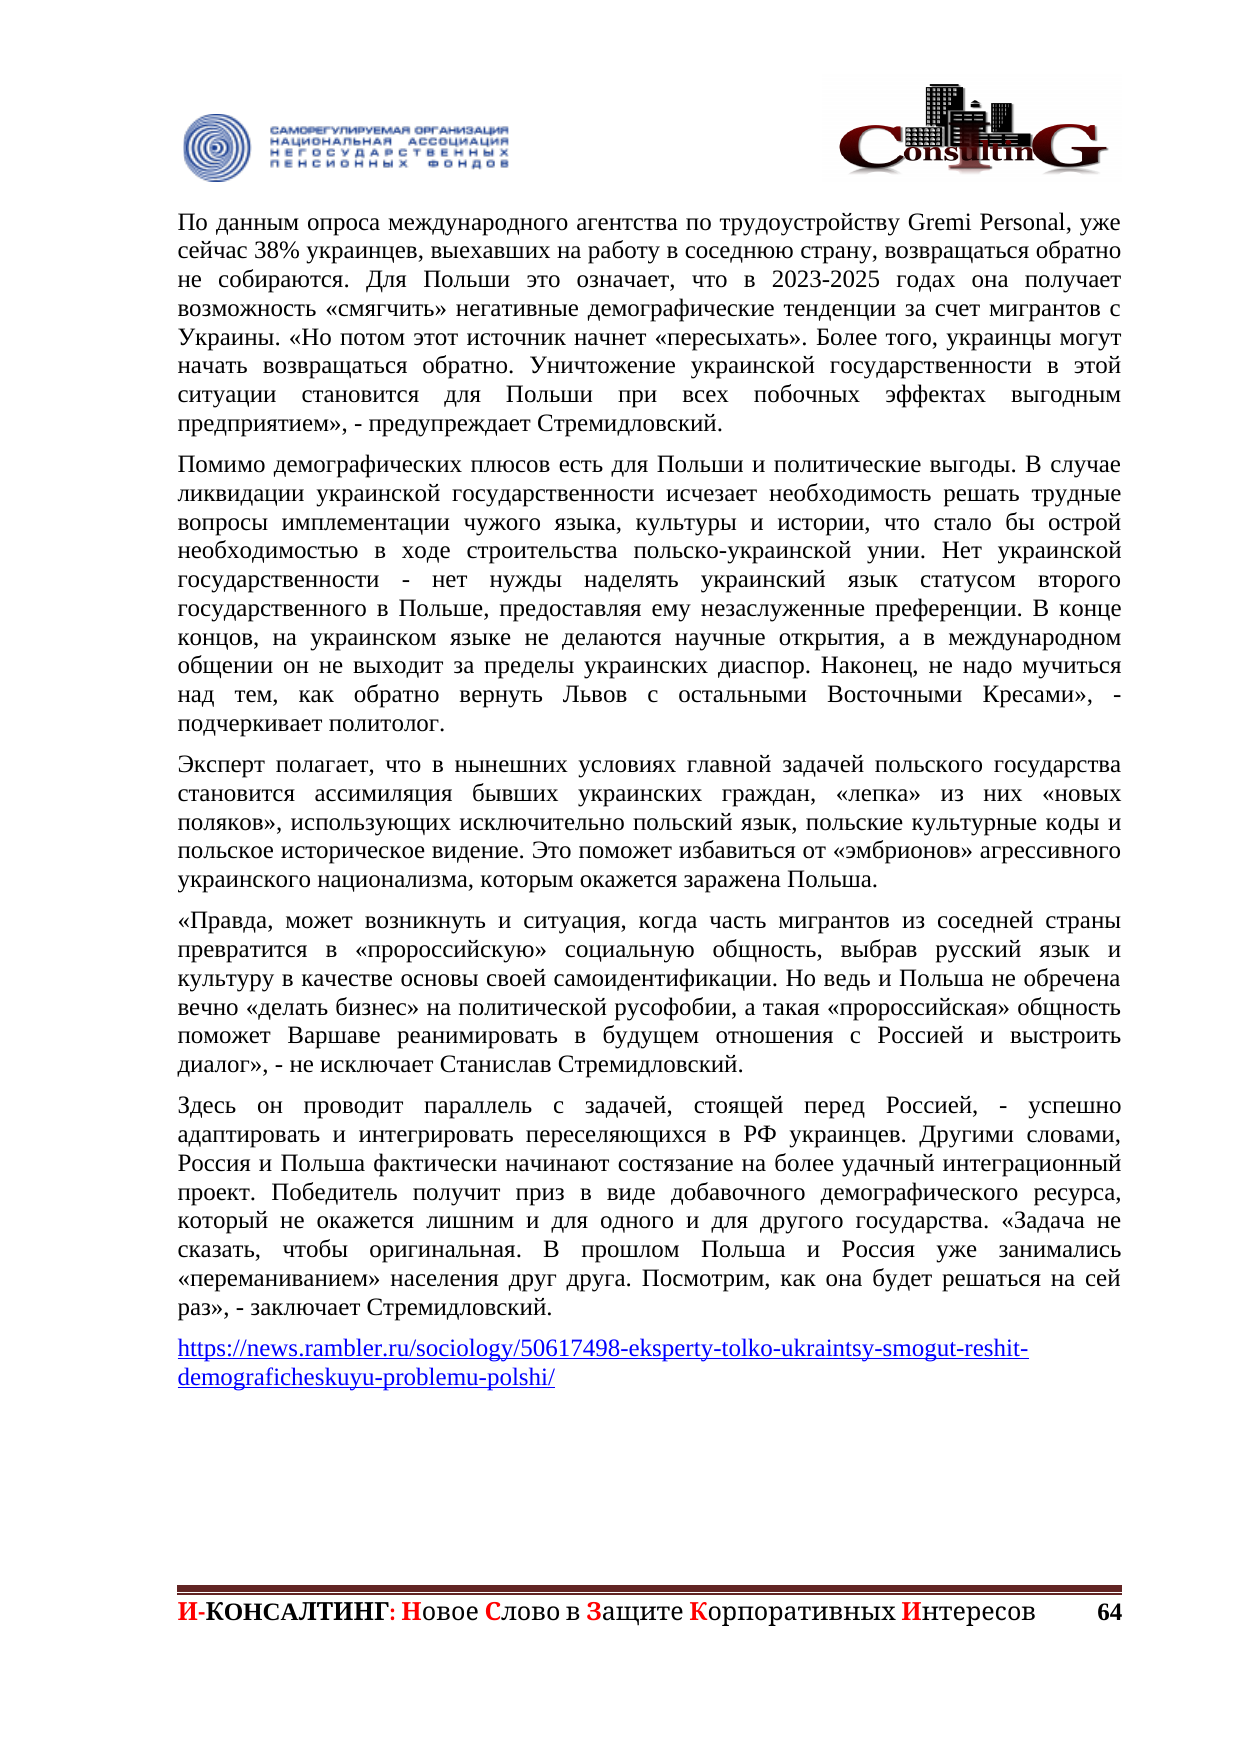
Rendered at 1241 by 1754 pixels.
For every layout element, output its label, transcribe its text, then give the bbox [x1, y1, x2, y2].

picture [822, 73, 1123, 182]
picture [183, 114, 509, 182]
text Помимо демографических плюсов есть для Польши и политические выгоды. В случае ликвидации украинской государственности исчезает необходимость решать трудные вопросы имплементации чужого языка, культуры и истории, что стало бы острой необходимостью в ходе строительства польско-украинской унии. Нет украинской государственности - нет нужды наделять украинский язык статусом второго государственного в Польше, предоставляя ему незаслуженные преференции. В конце концов, на украинском языке не делаются научные открытия, а в международном общении он не выходит за пределы украинских диаспор. Наконец, не надо мучиться над тем, как обратно вернуть Львов с остальными Восточными Кресами», - подчеркивает политолог. [177, 449, 1122, 737]
text «Правда, может возникнуть и ситуация, когда часть мигрантов из соседней страны превратится в «пророссийскую» социальную общность, выбрав русский язык и культуру в качестве основы своей самоидентификации. Но ведь и Польша не обречена вечно «делать бизнес» на политической русофобии, а такая «пророссийская» общность поможет Варшаве реанимировать в будущем отношения с Россией и выстроить диалог», - не исключает Станислав Стремидловский. [177, 906, 1122, 1078]
text https://news.rambler.ru/sociology/50617498-eksperty-tolko-ukraintsy-smogut-reshit-demograficheskuyu-problemu-polshi/ [177, 1333, 1122, 1391]
text По данным опроса международного агентства по трудоустройству Gremi Personal, уже сейчас 38% украинцев, выехавших на работу в соседнюю страну, возвращаться обратно не собираются. Для Польши это означает, что в 2023-2025 годах она получает возможность «смягчить» негативные демографические тенденции за счет мигрантов с Украины. «Но потом этот источник начнет «пересыхать». Более того, украинцы могут начать возвращаться обратно. Уничтожение украинской государственности в этой ситуации становится для Польши при всех побочных эффектах выгодным предприятием», - предупреждает Стремидловский. [177, 207, 1122, 437]
text Здесь он проводит параллель с задачей, стоящей перед Россией, - успешно адаптировать и интегрировать переселяющихся в РФ украинцев. Другими словами, Россия и Польша фактически начинают состязание на более удачный интеграционный проект. Победитель получит приз в виде добавочного демографического ресурса, который не окажется лишним и для одного и для другого государства. «Задача не сказать, чтобы оригинальная. В прошлом Польша и Россия уже занимались «переманиванием» населения друг друга. Посмотрим, как она будет решаться на сей раз», - заключает Стремидловский. [177, 1091, 1122, 1321]
text Эксперт полагает, что в нынешних условиях главной задачей польского государства становится ассимиляция бывших украинских граждан, «лепка» из них «новых поляков», использующих исключительно польский язык, польские культурные коды и польское историческое видение. Это поможет избавиться от «эмбрионов» агрессивного украинского национализма, которым окажется заражена Польша. [177, 749, 1122, 893]
